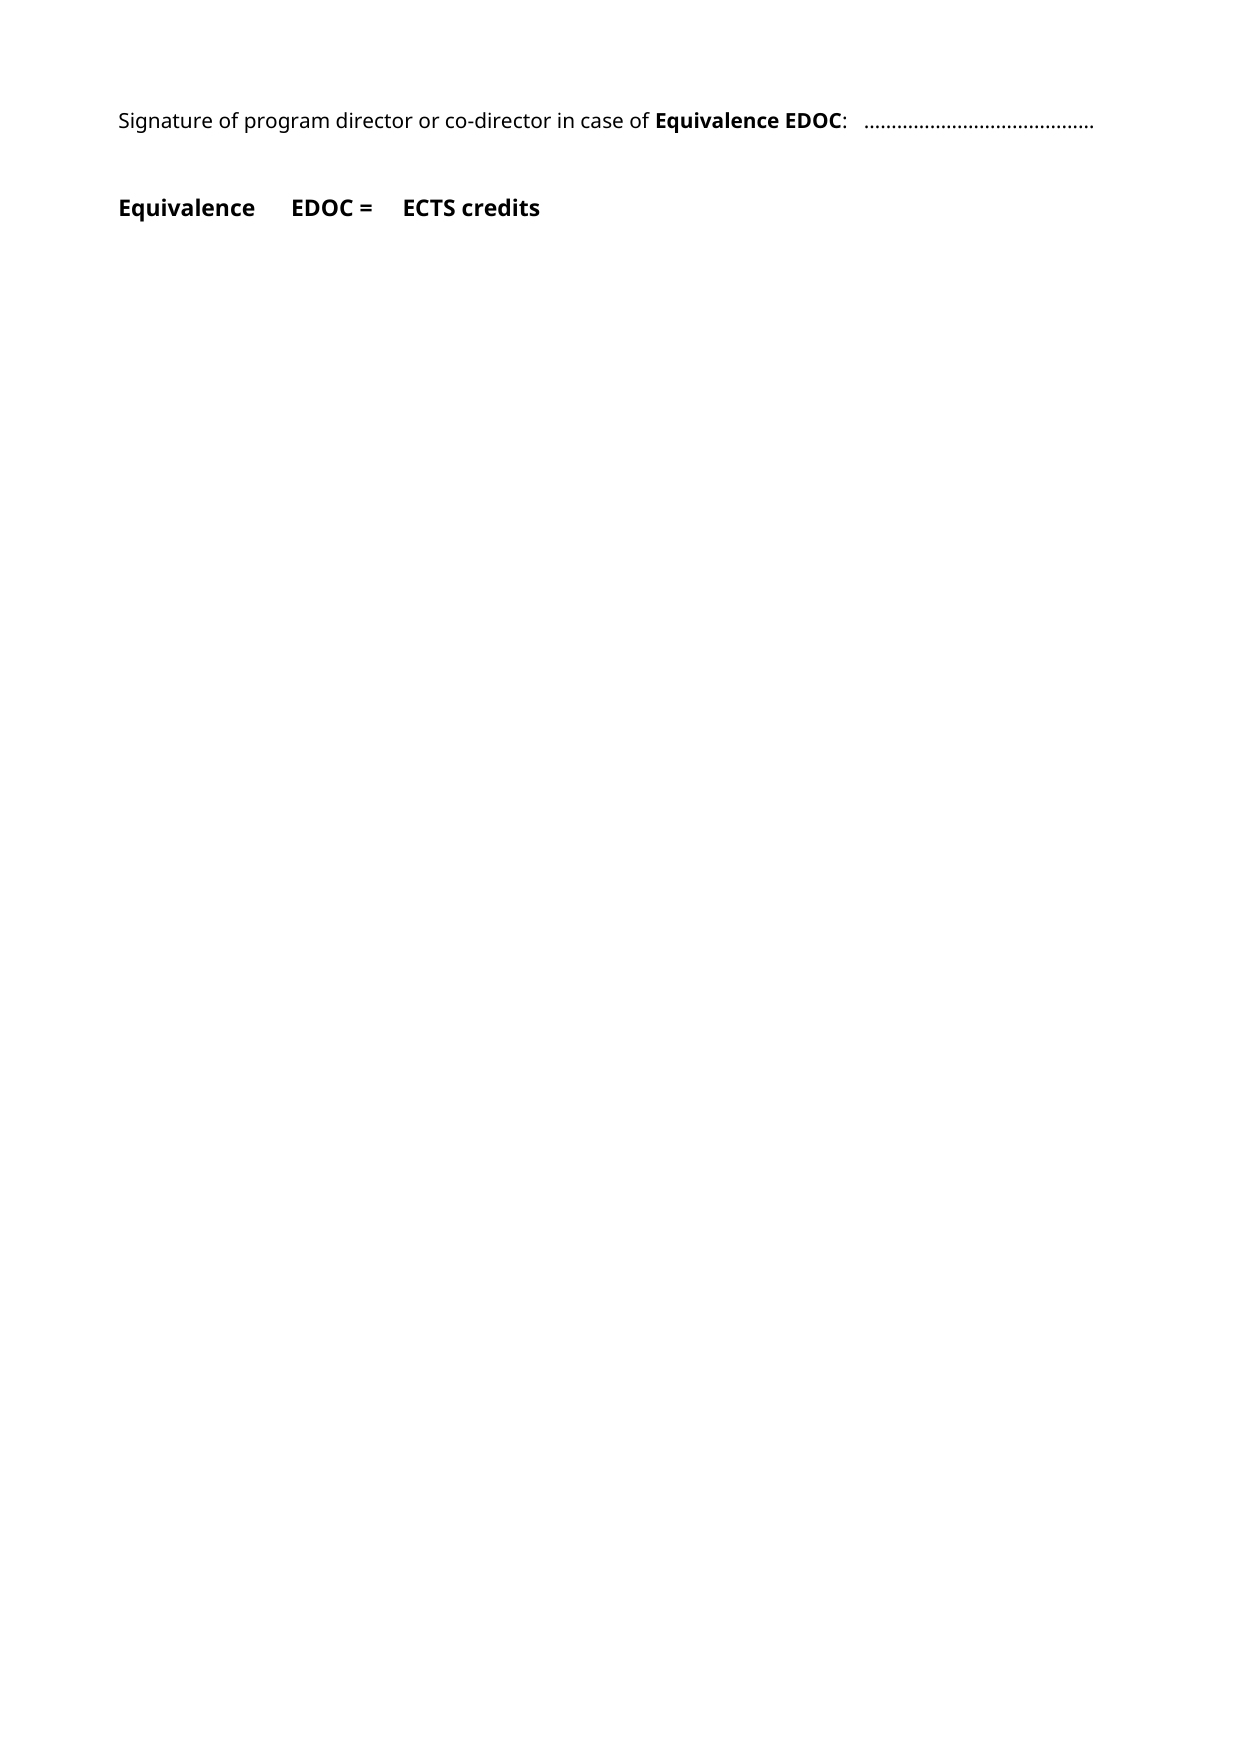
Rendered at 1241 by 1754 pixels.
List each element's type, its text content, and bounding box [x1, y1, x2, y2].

text Signature of program director or co-director in case of Equivalence EDOC: …………………………………… [118, 106, 1122, 135]
text Equivalence EDOC = ECTS credits [118, 192, 1122, 223]
